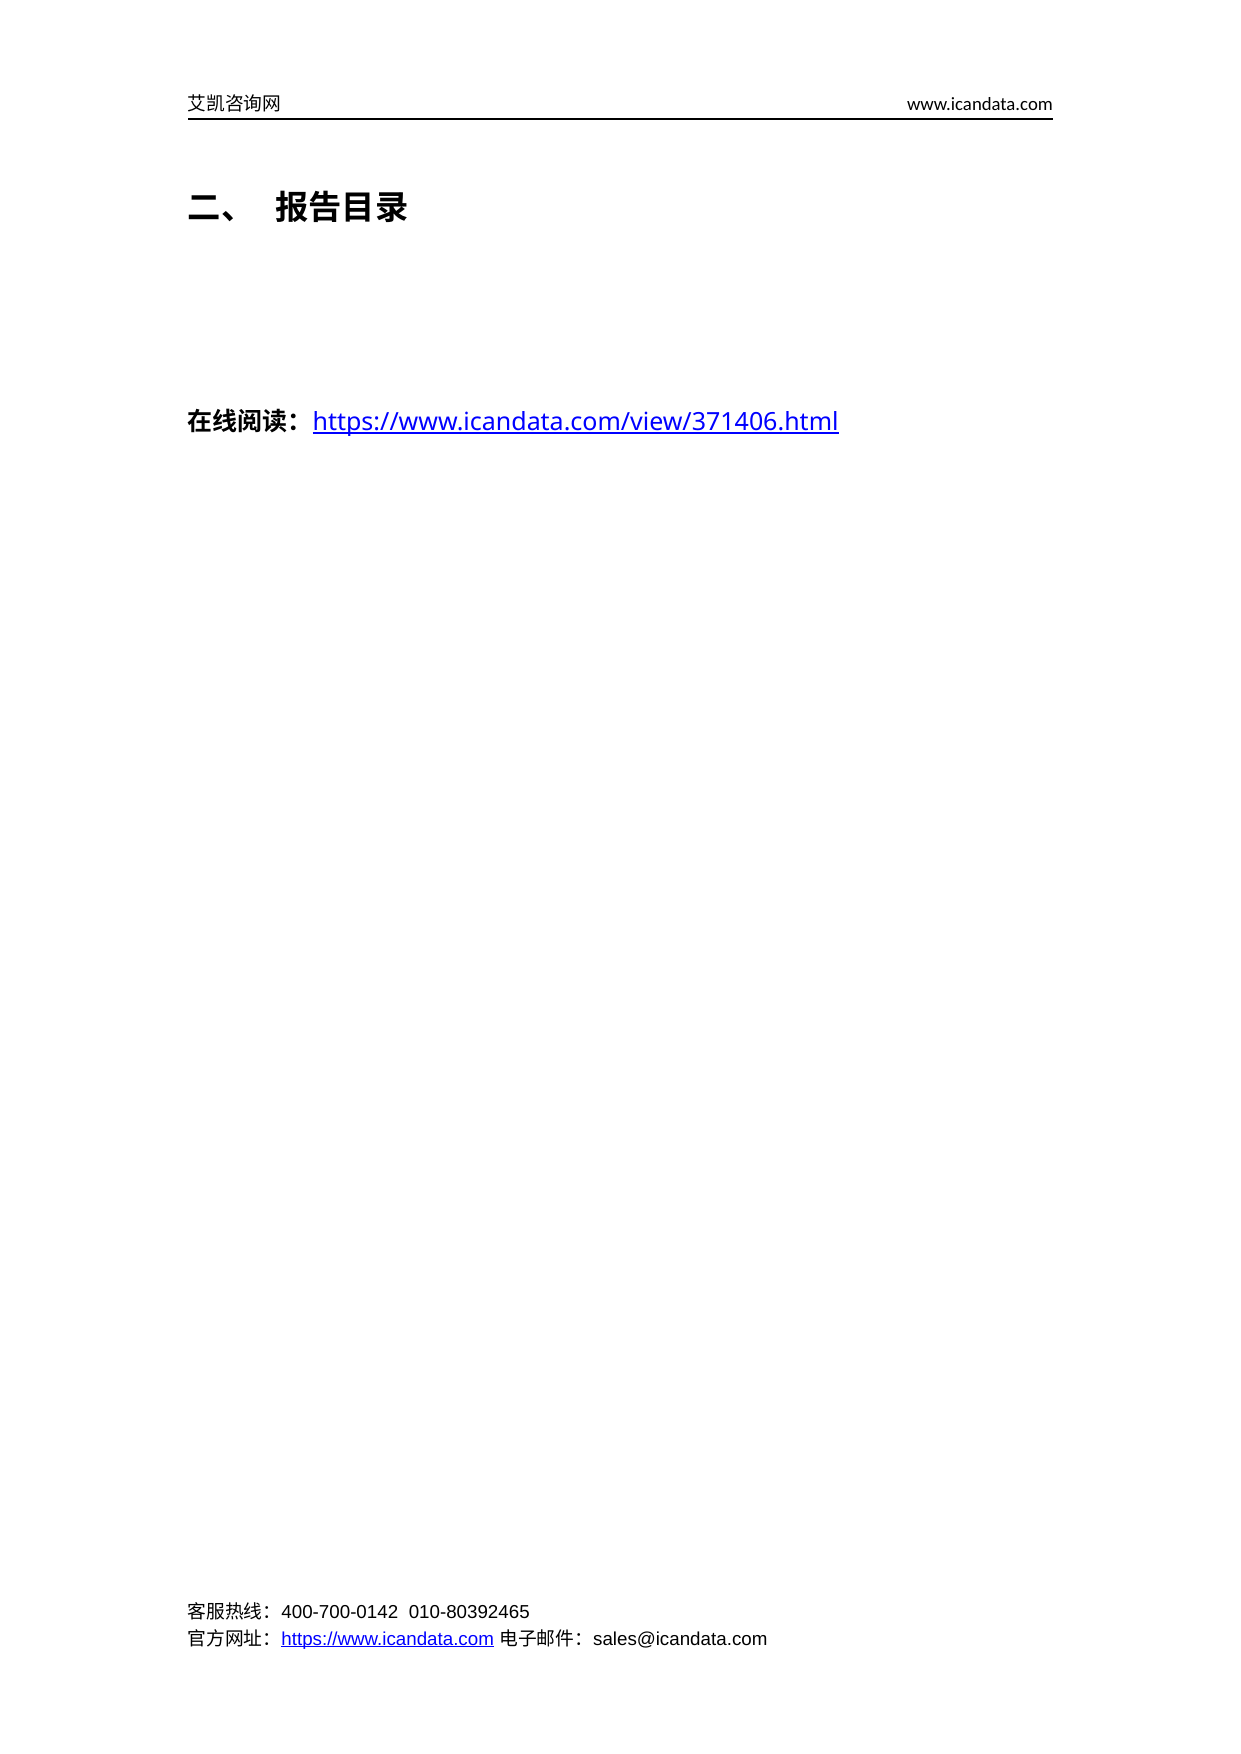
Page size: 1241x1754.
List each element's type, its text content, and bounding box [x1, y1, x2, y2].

text 在线阅读：https://www.icandata.com/view/371406.html [187, 387, 1053, 452]
subtitle 报告目录 [187, 172, 1053, 237]
